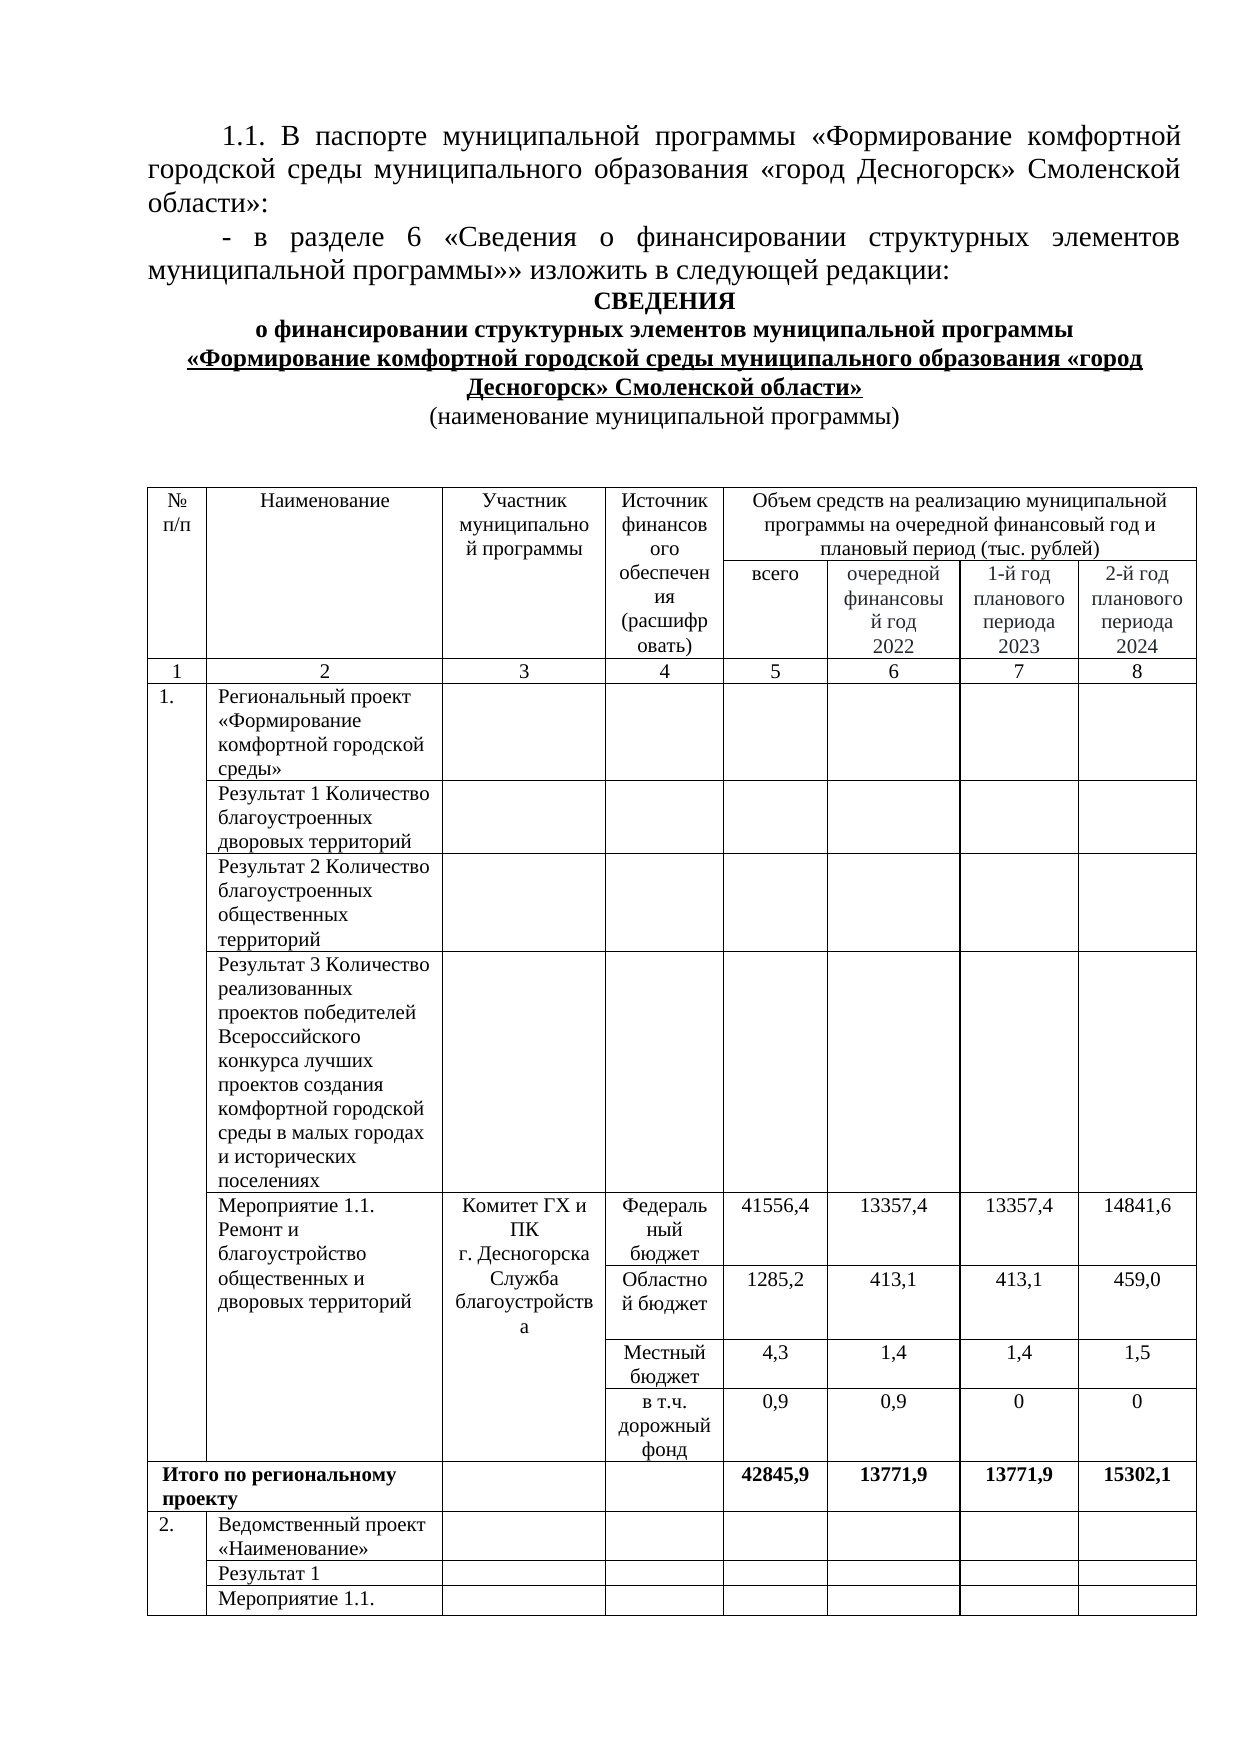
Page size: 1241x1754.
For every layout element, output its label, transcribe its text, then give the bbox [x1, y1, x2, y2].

text о финансировании структурных элементов муниципальной программы [148, 314, 1181, 343]
table_cell [961, 1561, 1078, 1585]
table_cell Мероприятие 1.1. [207, 1586, 442, 1615]
table_cell [1079, 952, 1196, 1192]
table_cell 1. [148, 684, 206, 1461]
table_cell [443, 1561, 605, 1585]
table_cell [828, 854, 959, 951]
table_cell 13771,9 [961, 1462, 1078, 1511]
table_cell [961, 1586, 1078, 1615]
table_cell 7 [961, 659, 1078, 683]
table_cell [443, 1586, 605, 1615]
table_cell [828, 1586, 959, 1615]
table_cell [606, 1462, 723, 1511]
table_cell 2-й год планового периода 2024 [1079, 561, 1196, 658]
table_cell 4 [606, 659, 723, 683]
table_cell 0,9 [724, 1389, 827, 1461]
table_cell [724, 1512, 827, 1560]
table_cell Результат 3 Количество реализованных проектов победителей Всероссийского конкурса лучших проектов создания комфортной городской среды в малых городах и исторических поселениях [207, 952, 442, 1192]
text - в разделе 6 «Сведения о финансировании структурных элементов муниципальной программы»» изложить в следующей редакции: [148, 219, 1181, 286]
table_cell Мероприятие 1.1. Ремонт и благоустройство общественных и дворовых территорий [207, 1193, 442, 1461]
table_cell [443, 684, 605, 780]
table_cell [724, 952, 827, 1192]
table_cell [828, 1512, 959, 1560]
table_cell Федеральный бюджет [606, 1193, 723, 1265]
table_cell Результат 2 Количество благоустроенных общественных территорий [207, 854, 442, 951]
table_cell [443, 1512, 605, 1560]
table_header Объем средств на реализацию муниципальной программы на очередной финансовый год и плановый период (тыс. рублей) [724, 488, 1196, 560]
table_cell 1 [148, 659, 206, 683]
table_cell [961, 1512, 1078, 1560]
table_cell 1,5 [1079, 1340, 1196, 1388]
table_cell [961, 684, 1078, 780]
table_cell 13771,9 [828, 1462, 959, 1511]
table_cell 1285,2 [724, 1266, 827, 1339]
table_header Участник муниципальной программы [443, 488, 605, 658]
table_cell 1,4 [828, 1340, 959, 1388]
text (наименование муниципальной программы) [148, 401, 1181, 429]
table_cell 13357,4 [961, 1193, 1078, 1265]
table_cell [606, 1586, 723, 1615]
table_cell 42845,9 [724, 1462, 827, 1511]
table_cell [606, 854, 723, 951]
table_cell Ведомственный проект «Наименование» [207, 1512, 442, 1560]
table_cell [606, 684, 723, 780]
table_cell Региональный проект «Формирование комфортной городской среды» [207, 684, 442, 780]
table_cell [1079, 684, 1196, 780]
table_cell 5 [724, 659, 827, 683]
table_cell [961, 781, 1078, 853]
table_cell Результат 1 [207, 1561, 442, 1585]
table_cell [828, 684, 959, 780]
table_cell [961, 952, 1078, 1192]
table_cell [1079, 1586, 1196, 1615]
table_cell [828, 952, 959, 1192]
table_cell 413,1 [828, 1266, 959, 1339]
table_cell [1079, 854, 1196, 951]
table_cell 0,9 [828, 1389, 959, 1461]
table_cell 13357,4 [828, 1193, 959, 1265]
text 1.1. В паспорте муниципальной программы «Формирование комфортной городской среды муниципального образования «город Десногорск» Смоленской области»: [148, 118, 1181, 219]
table_cell 6 [828, 659, 959, 683]
table_cell 0 [1079, 1389, 1196, 1461]
table_cell [606, 952, 723, 1192]
table_header № п/п [148, 488, 206, 658]
table_cell [1079, 1512, 1196, 1560]
table_cell [443, 781, 605, 853]
table_cell [724, 854, 827, 951]
table_cell [1079, 1561, 1196, 1585]
table_cell [828, 1561, 959, 1585]
table_cell очередной финансовый год 2022 [828, 561, 959, 658]
table_cell Комитет ГХ и ПК г. Десногорска Служба благоустройства [443, 1193, 605, 1461]
table_cell [724, 1586, 827, 1615]
table_cell Областной бюджет [606, 1266, 723, 1339]
table_cell 41556,4 [724, 1193, 827, 1265]
table_cell [606, 1561, 723, 1585]
table_header Источник финансового обеспечения (расшифровать) [606, 488, 723, 658]
table_cell [443, 952, 605, 1192]
text СВЕДЕНИЯ [148, 286, 1181, 314]
table_cell [443, 854, 605, 951]
table_cell [724, 781, 827, 853]
table_cell 2. [148, 1512, 206, 1615]
text «Формирование комфортной городской среды муниципального образования «город Десногорск» Смоленской области» [148, 343, 1181, 401]
table_cell [961, 854, 1078, 951]
table_cell [606, 1512, 723, 1560]
table_cell 14841,6 [1079, 1193, 1196, 1265]
table_cell [724, 1561, 827, 1585]
table_cell 1,4 [961, 1340, 1078, 1388]
table_cell Итого по региональному проекту [148, 1462, 442, 1511]
table_cell 0 [961, 1389, 1078, 1461]
table_cell в т.ч. дорожный фонд [606, 1389, 723, 1461]
table_cell 15302,1 [1079, 1462, 1196, 1511]
table_cell [606, 781, 723, 853]
table_cell 8 [1079, 659, 1196, 683]
table_cell Местный бюджет [606, 1340, 723, 1388]
table_cell [828, 781, 959, 853]
table_cell 413,1 [961, 1266, 1078, 1339]
table_cell всего [724, 561, 827, 658]
table_cell [724, 684, 827, 780]
table_cell Результат 1 Количество благоустроенных дворовых территорий [207, 781, 442, 853]
table_cell [1079, 781, 1196, 853]
table_cell [443, 1462, 605, 1511]
table_cell 459,0 [1079, 1266, 1196, 1339]
table_cell 3 [443, 659, 605, 683]
table_cell 2 [207, 659, 442, 683]
table_header Наименование [207, 488, 442, 658]
table_cell 4,3 [724, 1340, 827, 1388]
table_cell 1-й год планового периода 2023 [961, 561, 1078, 658]
